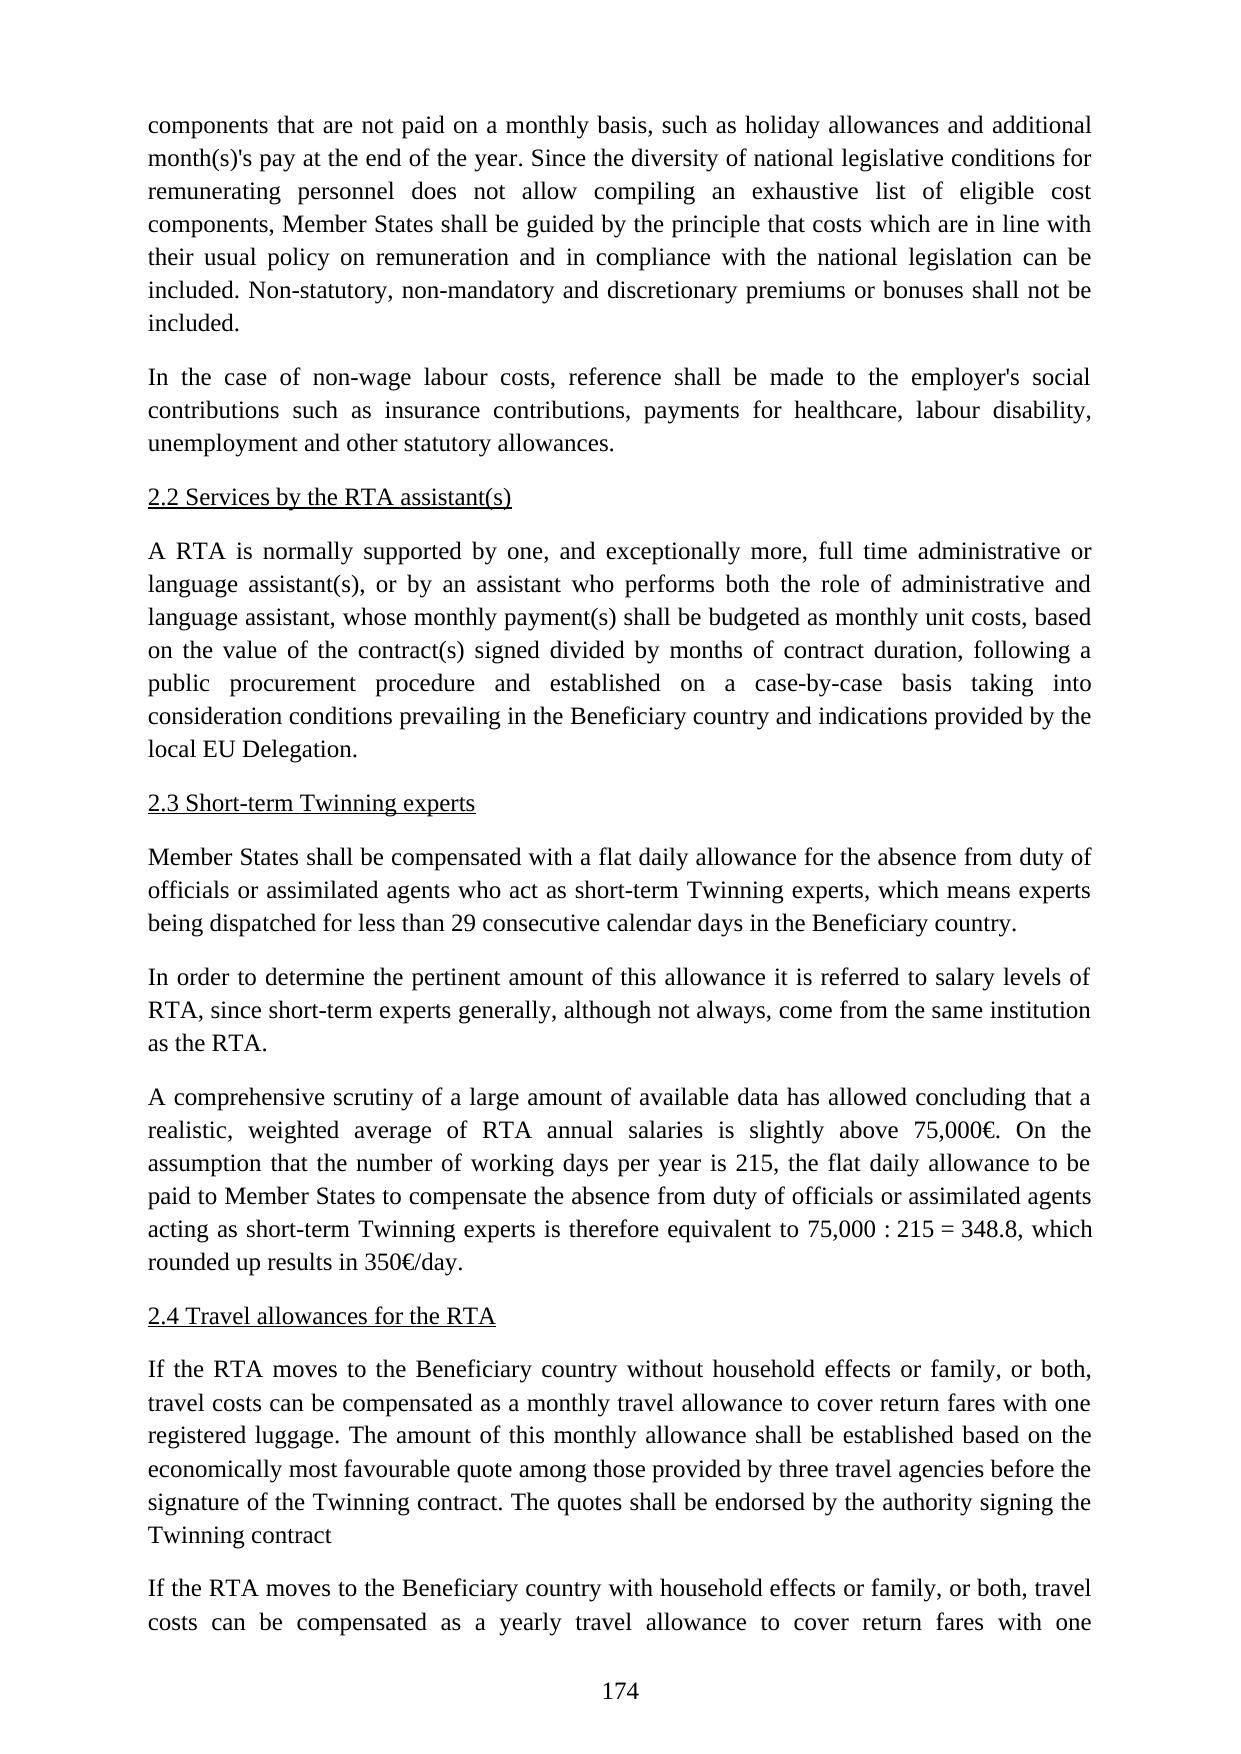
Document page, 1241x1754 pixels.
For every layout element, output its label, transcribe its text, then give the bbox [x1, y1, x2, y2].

text In the case of non-wage labour costs, reference shall be made to the employer's social contributions such as insurance contributions, payments for healthcare, labour disability, unemployment and other statutory allowances. [148, 362, 1093, 457]
text If the RTA moves to the Beneficiary country without household effects or family, or both, travel costs can be compensated as a monthly travel allowance to cover return fares with one registered luggage. The amount of this monthly allowance shall be established based on the economically most favourable quote among those provided by three travel agencies before the signature of the Twinning contract. The quotes shall be endorsed by the authority signing the Twinning contract [148, 1354, 1093, 1548]
text A comprehensive scrutiny of a large amount of available data has allowed concluding that a realistic, weighted average of RTA annual salaries is slightly above 75,000€. On the assumption that the number of working days per year is 215, the flat daily allowance to be paid to Member States to compensate the absence from duty of officials or assimilated agents acting as short-term Twinning experts is therefore equivalent to 75,000 : 215 = 348.8, which rounded up results in 350€/day. [148, 1082, 1093, 1276]
text 2.3 Short-term Twinning experts [148, 788, 1093, 817]
text Member States shall be compensated with a flat daily allowance for the absence from duty of officials or assimilated agents who act as short-term Twinning experts, which means experts being dispatched for less than 29 consecutive calendar days in the Beneficiary country. [148, 842, 1093, 937]
text A RTA is normally supported by one, and exceptionally more, full time administrative or language assistant(s), or by an assistant who performs both the role of administrative and language assistant, whose monthly payment(s) shall be budgeted as monthly unit costs, based on the value of the contract(s) signed divided by months of contract duration, following a public procurement procedure and established on a case-by-case basis taking into consideration conditions prevailing in the Beneficiary country and indications provided by the local EU Delegation. [148, 536, 1093, 763]
text In order to determine the pertinent amount of this allowance it is referred to salary levels of RTA, since short-term experts generally, although not always, come from the same institution as the RTA. [148, 962, 1093, 1057]
text 2.4 Travel allowances for the RTA [148, 1301, 1093, 1329]
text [148, 1573, 1093, 1635]
text 2.2 Services by the RTA assistant(s) [148, 482, 1093, 511]
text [148, 110, 1093, 337]
